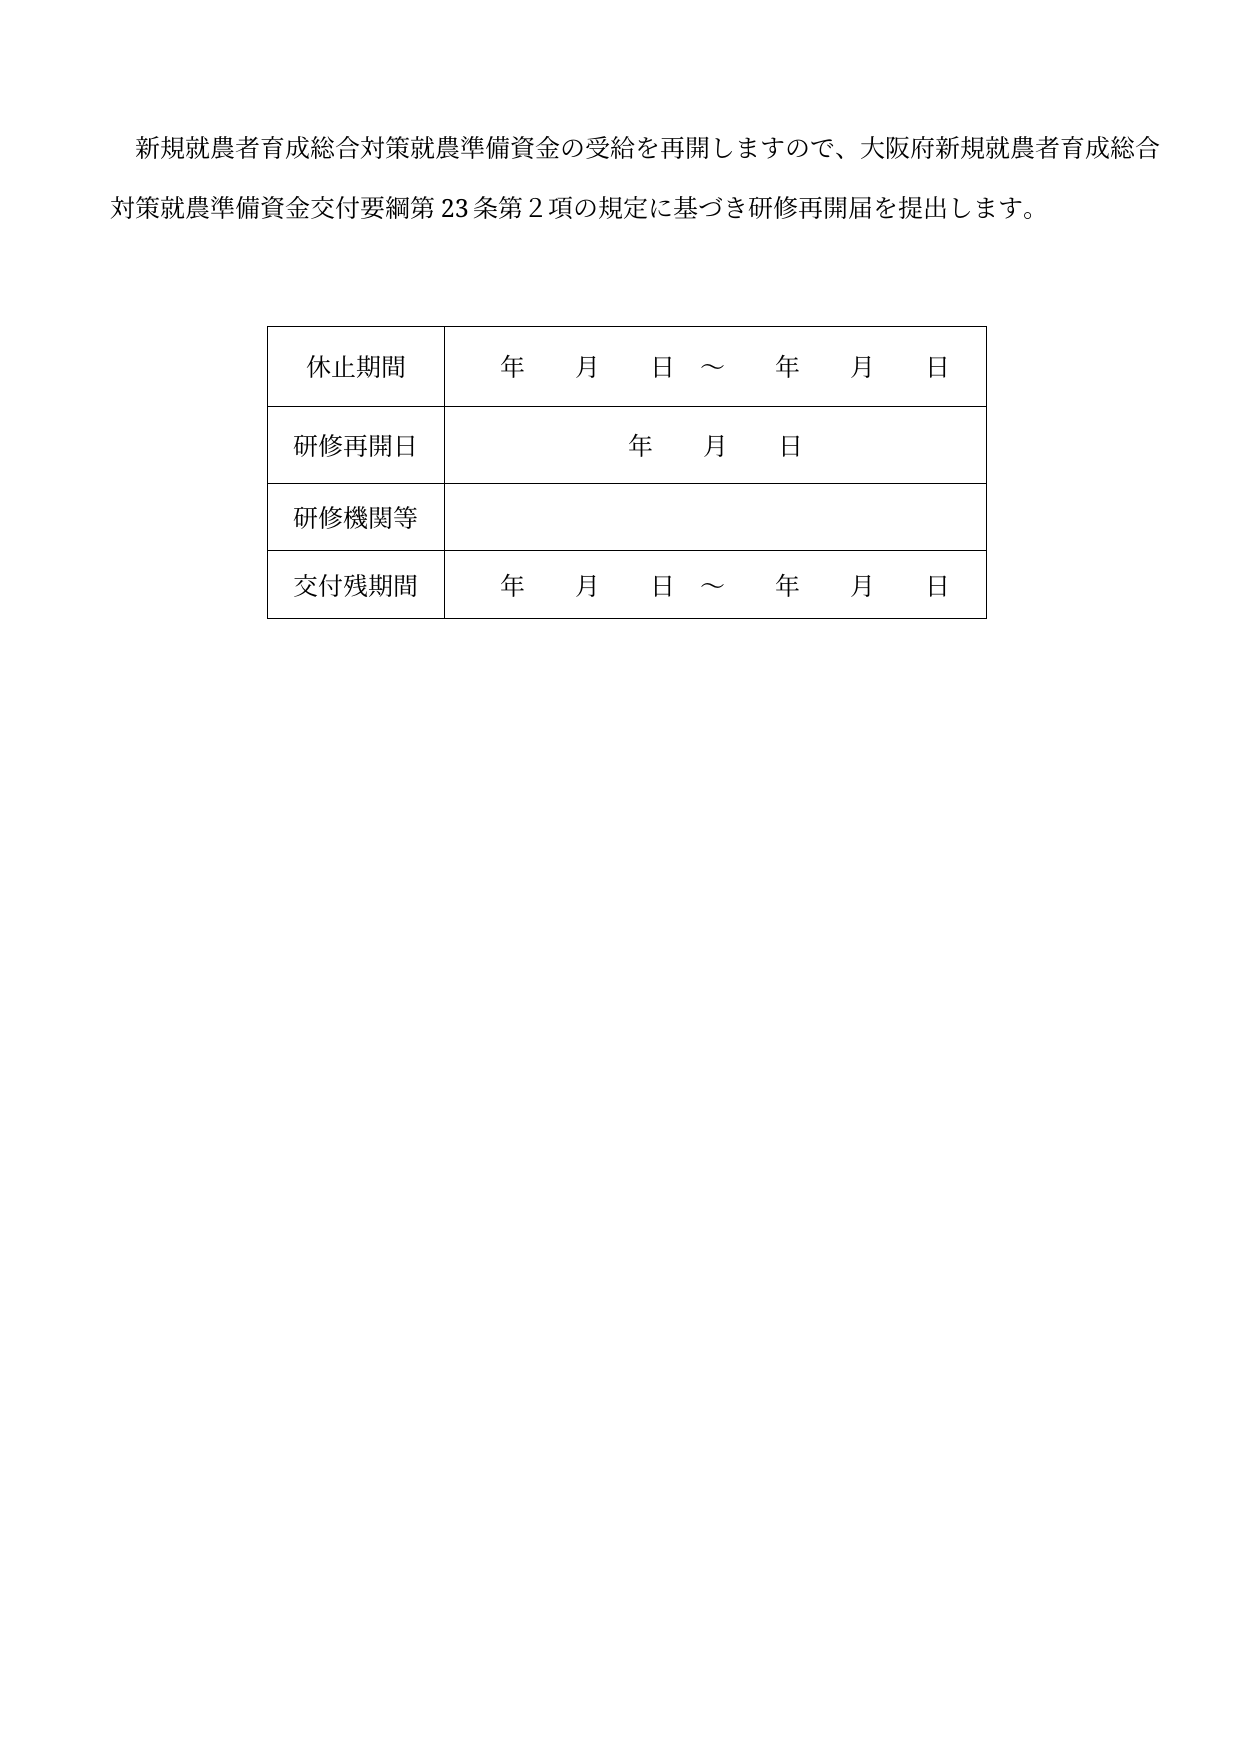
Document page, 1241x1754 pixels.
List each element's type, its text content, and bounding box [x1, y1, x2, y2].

table_cell 年 月 日 ～ 年 月 日 [445, 551, 986, 617]
table_cell 年 月 日 [445, 407, 986, 483]
text 新規就農者育成総合対策就農準備資金の受給を再開しますので、大阪府新規就農者育成総合対策就農準備資金交付要綱第23条第２項の規定に基づき研修再開届を提出します。 [111, 117, 1165, 236]
table_header 休止期間 [268, 327, 444, 406]
table_cell 研修機関等 [268, 484, 444, 550]
table_cell 交付残期間 [268, 551, 444, 617]
table_cell [445, 484, 986, 550]
table_cell 研修再開日 [268, 407, 444, 483]
table_header 年 月 日 ～ 年 月 日 [445, 327, 986, 406]
